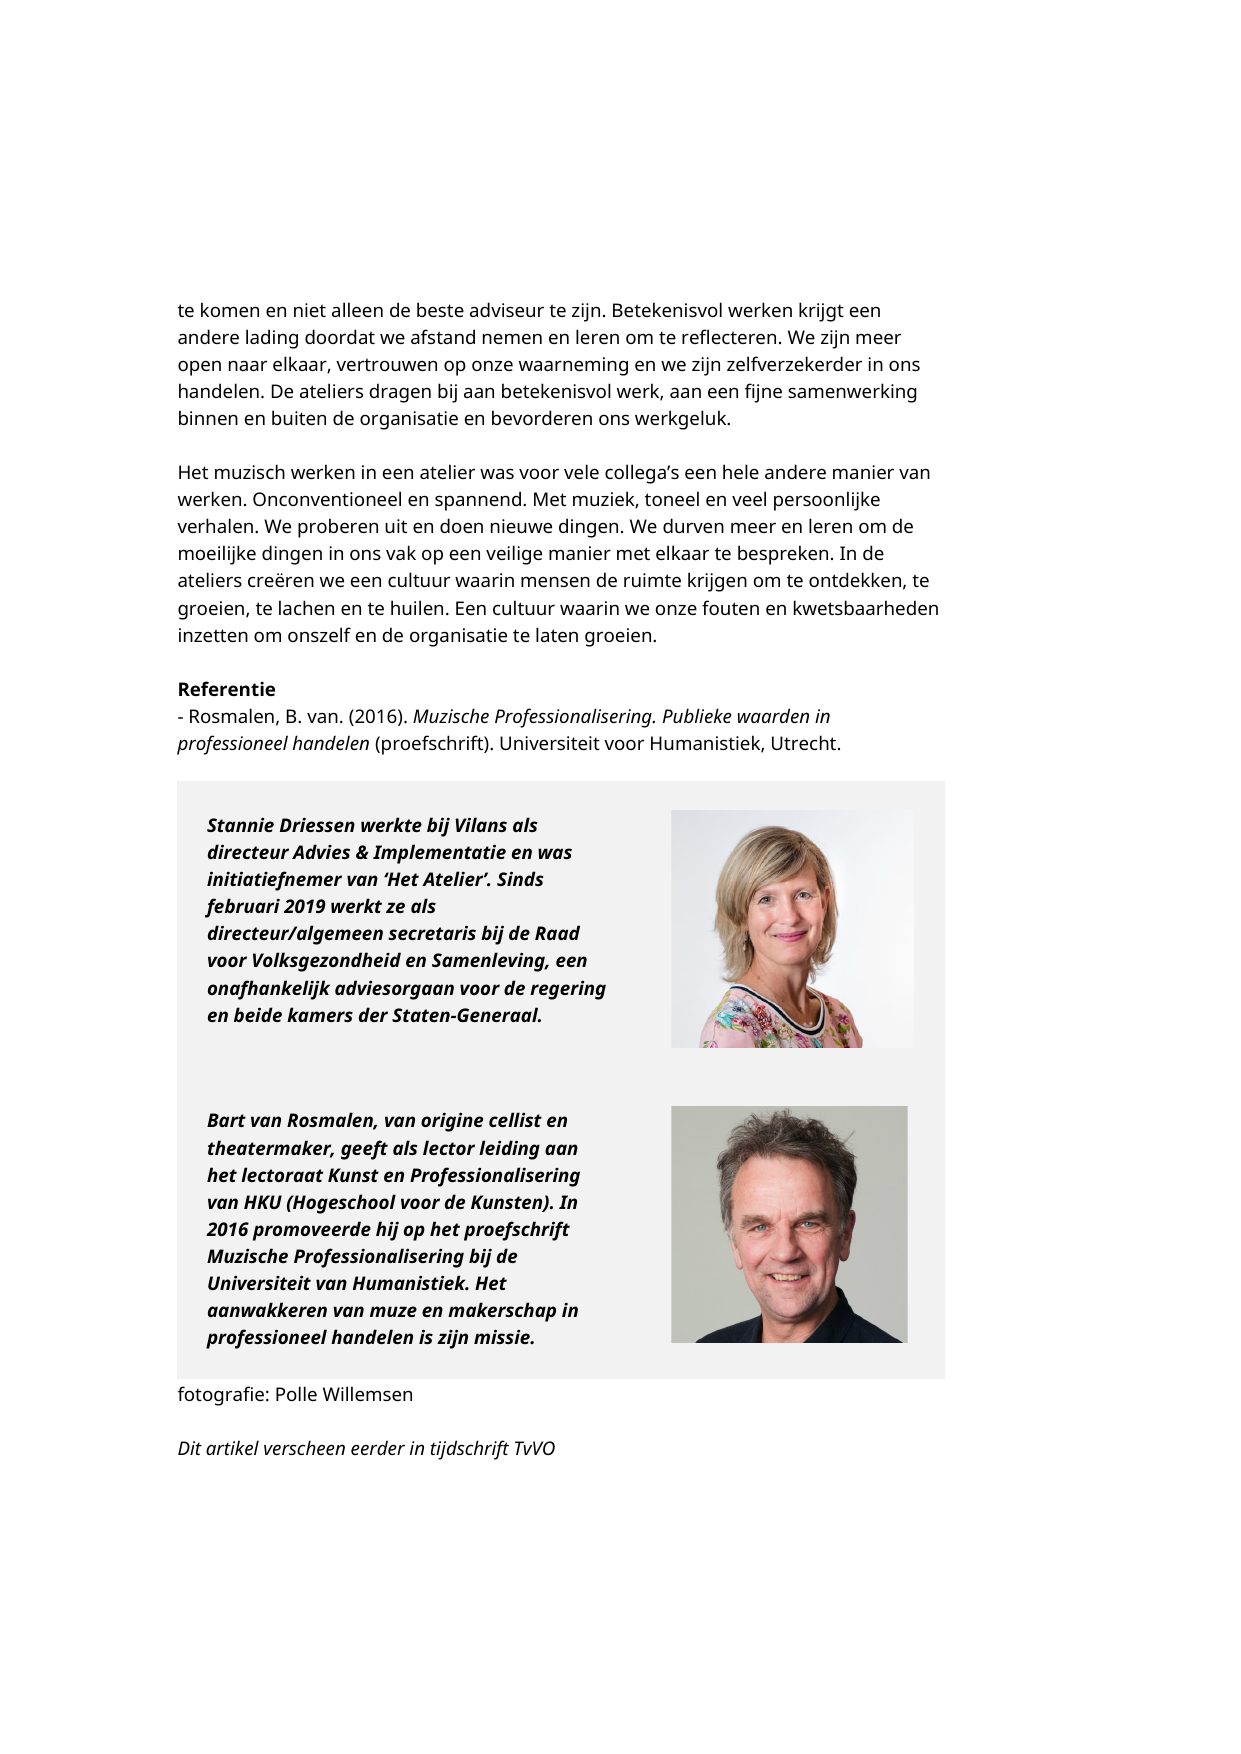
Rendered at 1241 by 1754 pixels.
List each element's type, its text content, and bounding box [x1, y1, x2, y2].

table_cell [642, 1077, 945, 1379]
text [177, 295, 945, 431]
text fotografie: Polle Willemsen [177, 1379, 945, 1407]
table_header Stannie Driessen werkte bij Vilans als directeur Advies & Implementatie en was initiatiefnemer van ‘Het Atelier’. Sinds februari 2019 werkt ze als directeur/algemeen secretaris bij de Raad voor Volksgezondheid en Samenleving, een onafhankelijk adviesorgaan voor de regering en beide kamers der Staten-Generaal. [177, 781, 642, 1077]
table_cell Bart van Rosmalen, van origine cellist en theatermaker, geeft als lector leiding aan het lectoraat Kunst en Professionalisering van HKU (Hogeschool voor de Kunsten). In 2016 promoveerde hij op het proefschrift Muzische Professionalisering bij de Universiteit van Humanistiek. Het aanwakkeren van muze en makerschap in professioneel handelen is zijn missie. [177, 1077, 642, 1379]
text Het muzisch werken in een atelier was voor vele collega’s een hele andere manier van werken. Onconventioneel en spannend. Met muziek, toneel en veel persoonlijke verhalen. We proberen uit en doen nieuwe dingen. We durven meer en leren om de moeilijke dingen in ons vak op een veilige manier met elkaar te bespreken. In de ateliers creëren we een cultuur waarin mensen de ruimte krijgen om te ontdekken, te groeien, te lachen en te huilen. Een cultuur waarin we onze fouten en kwetsbaarheden inzetten om onszelf en de organisatie te laten groeien. [177, 458, 945, 647]
text - Rosmalen, B. van. (2016). Muzische Professionalisering. Publieke waarden in professioneel handelen (proefschrift). Universiteit voor Humanistiek, Utrecht. [177, 702, 945, 756]
table_header [642, 781, 945, 1077]
picture [671, 810, 914, 1048]
text Referentie [177, 674, 945, 702]
picture [671, 1106, 908, 1343]
text Dit artikel verscheen eerder in tijdschrift TvVO [177, 1434, 945, 1461]
